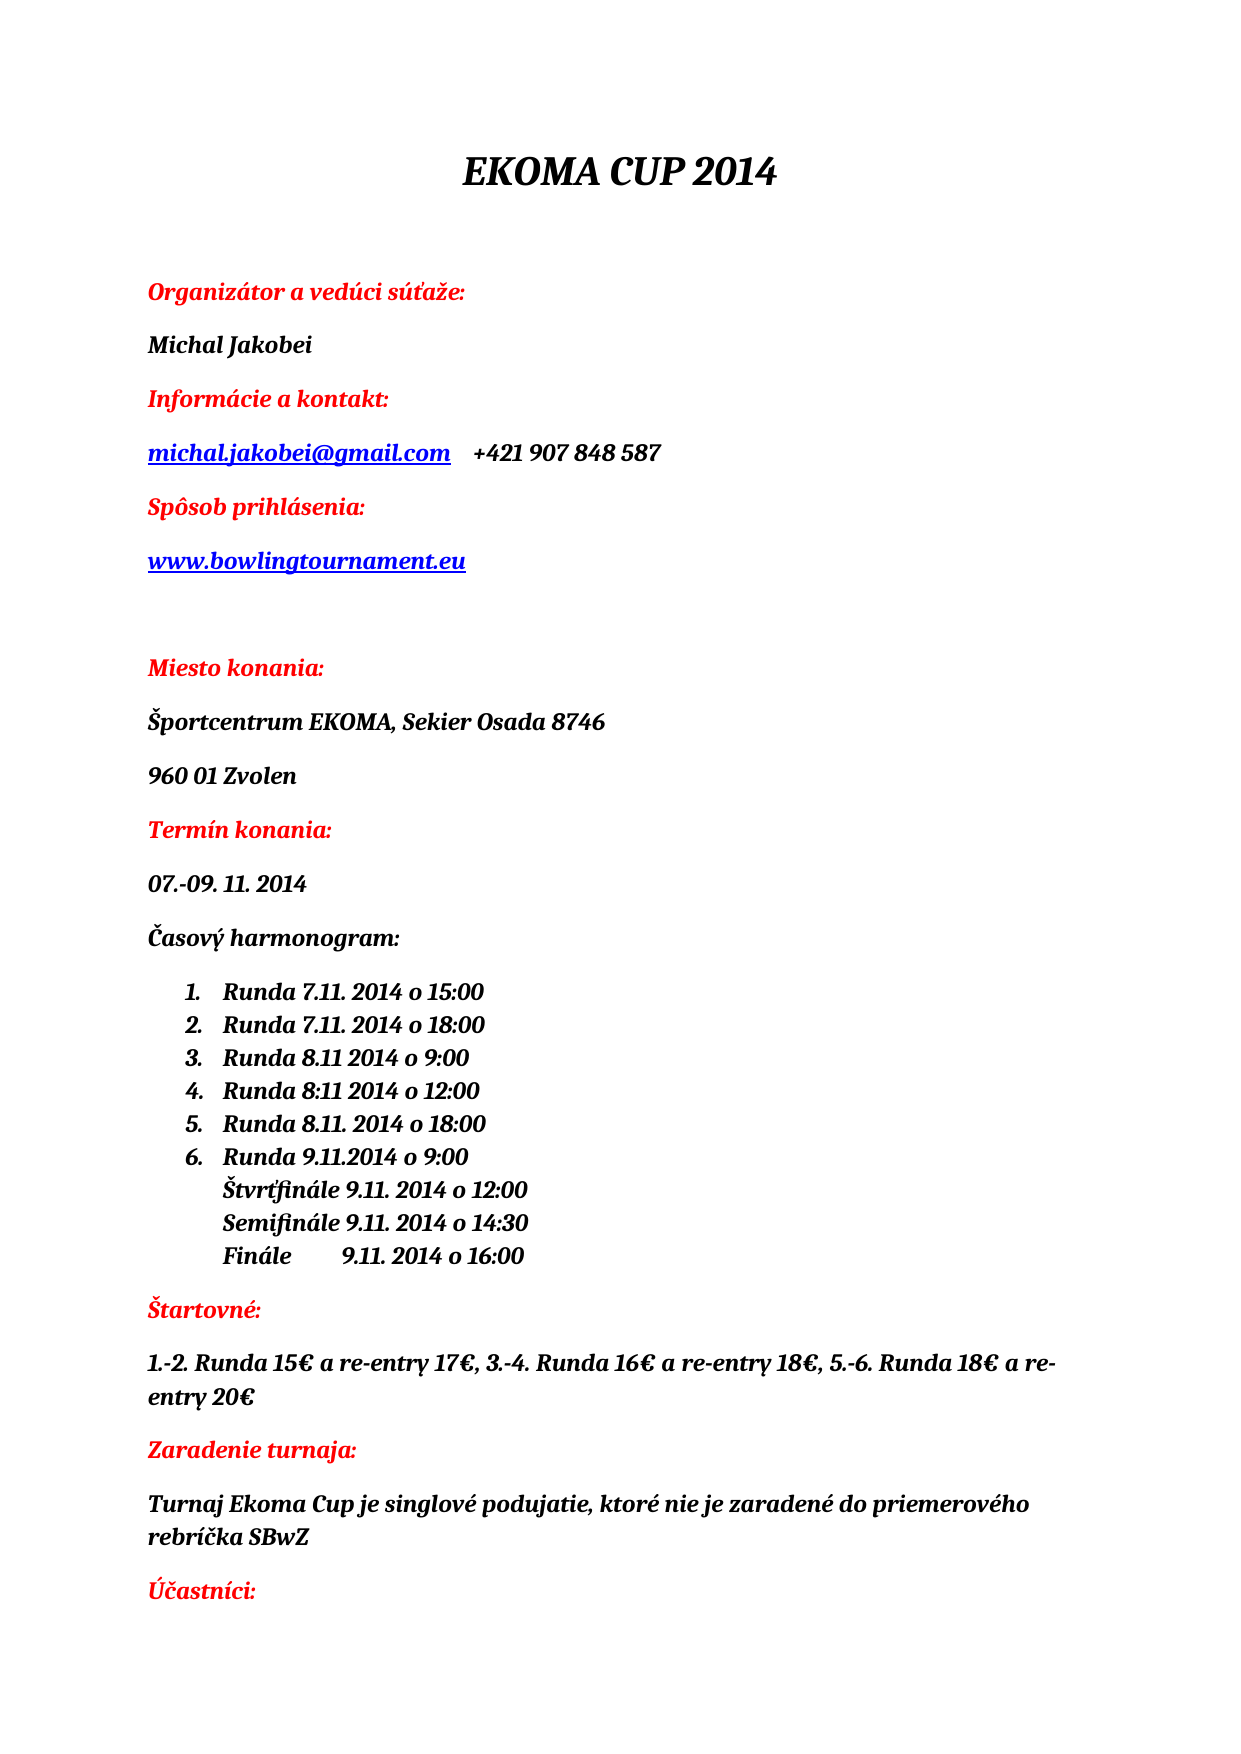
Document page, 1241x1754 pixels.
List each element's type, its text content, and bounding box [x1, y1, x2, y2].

text 07.-09. 11. 2014 [148, 870, 1093, 898]
text Účastníci: [148, 1577, 1093, 1606]
text www.bowlingtournament.eu [148, 547, 1093, 575]
list Runda 8.11 2014 o 9:00 [185, 1043, 1093, 1072]
text Miesto konania: [148, 654, 1093, 683]
list Runda 9.11.2014 o 9:00 [185, 1143, 1093, 1171]
text michal.jakobei@gmail.com +421 907 848 587 [148, 439, 1093, 468]
text Michal Jakobei [148, 331, 1093, 360]
text EKOMA CUP 2014 [148, 148, 1093, 196]
list Finále 9.11. 2014 o 16:00 [223, 1242, 1093, 1270]
list Runda 8:11 2014 o 12:00 [185, 1077, 1093, 1105]
text 960 01 Zvolen [148, 762, 1093, 791]
text Turnaj Ekoma Cup je singlové podujatie, ktoré nie je zaradené do priemerového rebríčka SBwZ [148, 1490, 1093, 1552]
list Runda 7.11. 2014 o 15:00 [185, 977, 1093, 1006]
text Spôsob prihlásenia: [148, 493, 1093, 522]
text Organizátor a vedúci súťaže: [148, 277, 1093, 306]
text Časový harmonogram: [148, 924, 1093, 952]
text Športcentrum EKOMA, Sekier Osada 8746 [148, 708, 1093, 737]
list Štvrťfinále 9.11. 2014 o 12:00 [223, 1176, 1093, 1204]
list Runda 8.11. 2014 o 18:00 [185, 1109, 1093, 1138]
list Runda 7.11. 2014 o 18:00 [185, 1011, 1093, 1039]
text Štartovné: [148, 1296, 1093, 1324]
list Semifinále 9.11. 2014 o 14:30 [223, 1209, 1093, 1237]
text Informácie a kontakt: [148, 385, 1093, 414]
text Termín konania: [148, 816, 1093, 845]
text 1.-2. Runda 15€ a re-entry 17€, 3.-4. Runda 16€ a re-entry 18€, 5.-6. Runda 18€ a re-entry 20€ [148, 1349, 1093, 1411]
text Zaradenie turnaja: [148, 1436, 1093, 1465]
